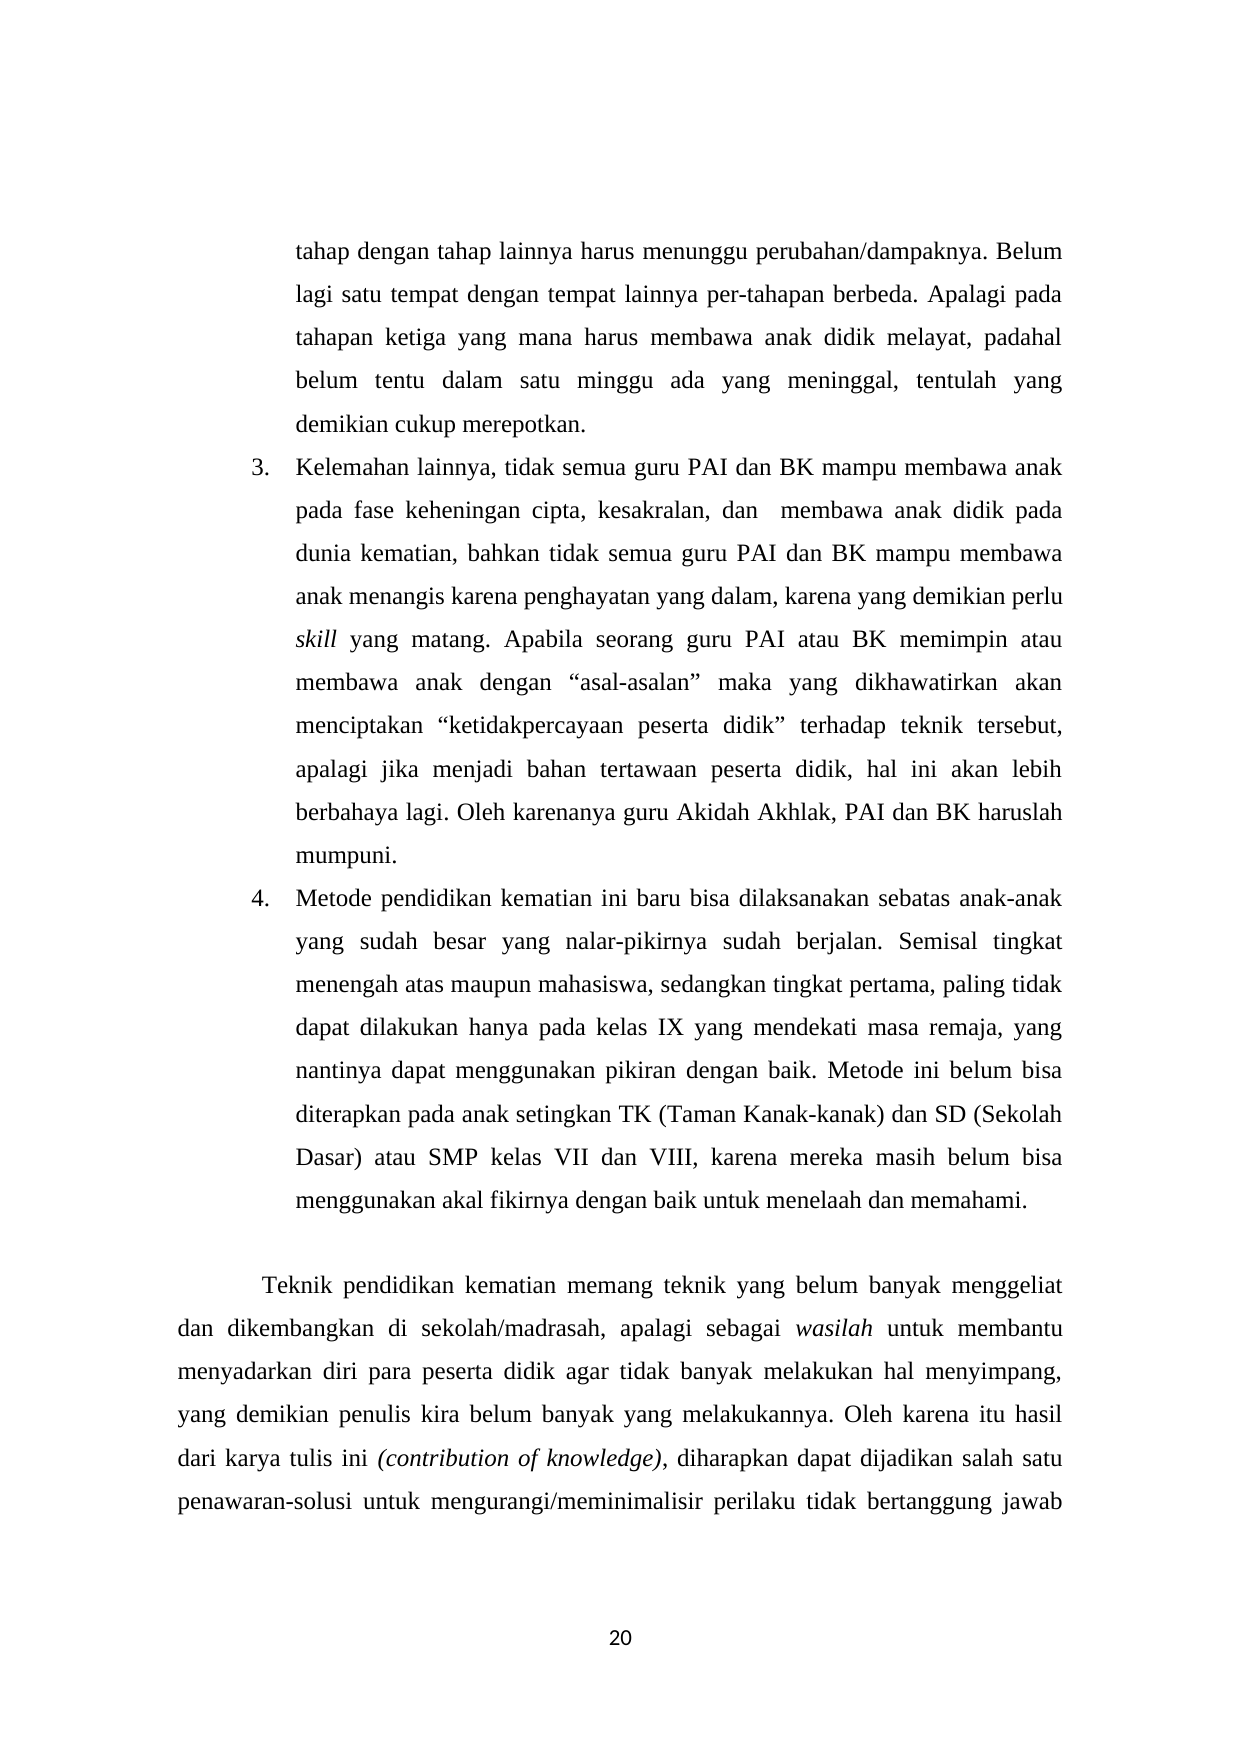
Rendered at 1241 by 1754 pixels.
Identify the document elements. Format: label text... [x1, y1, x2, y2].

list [251, 236, 1063, 437]
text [177, 1270, 1063, 1514]
list Metode pendidikan kematian ini baru bisa dilaksanakan sebatas anak-anak yang sudah besar yang nalar-pikirnya sudah berjalan. Semisal tingkat menengah atas maupun mahasiswa, sedangkan tingkat pertama, paling tidak dapat dilakukan hanya pada kelas IX yang mendekati masa remaja, yang nantinya dapat menggunakan pikiran dengan baik. Metode ini belum bisa diterapkan pada anak setingkan TK (Taman Kanak-kanak) dan SD (Sekolah Dasar) atau SMP kelas VII dan VIII, karena mereka masih belum bisa menggunakan akal fikirnya dengan baik untuk menelaah dan memahami. [251, 883, 1063, 1214]
list Kelemahan lainnya, tidak semua guru PAI dan BK mampu membawa anak pada fase keheningan cipta, kesakralan, dan membawa anak didik pada dunia kematian, bahkan tidak semua guru PAI dan BK mampu membawa anak menangis karena penghayatan yang dalam, karena yang demikian perlu skill yang matang. Apabila seorang guru PAI atau BK memimpin atau membawa anak dengan “asal-asalan” maka yang dikhawatirkan akan menciptakan “ketidakpercayaan peserta didik” terhadap teknik tersebut, apalagi jika menjadi bahan tertawaan peserta didik, hal ini akan lebih berbahaya lagi. Oleh karenanya guru Akidah Akhlak, PAI dan BK haruslah mumpuni. [251, 452, 1063, 869]
